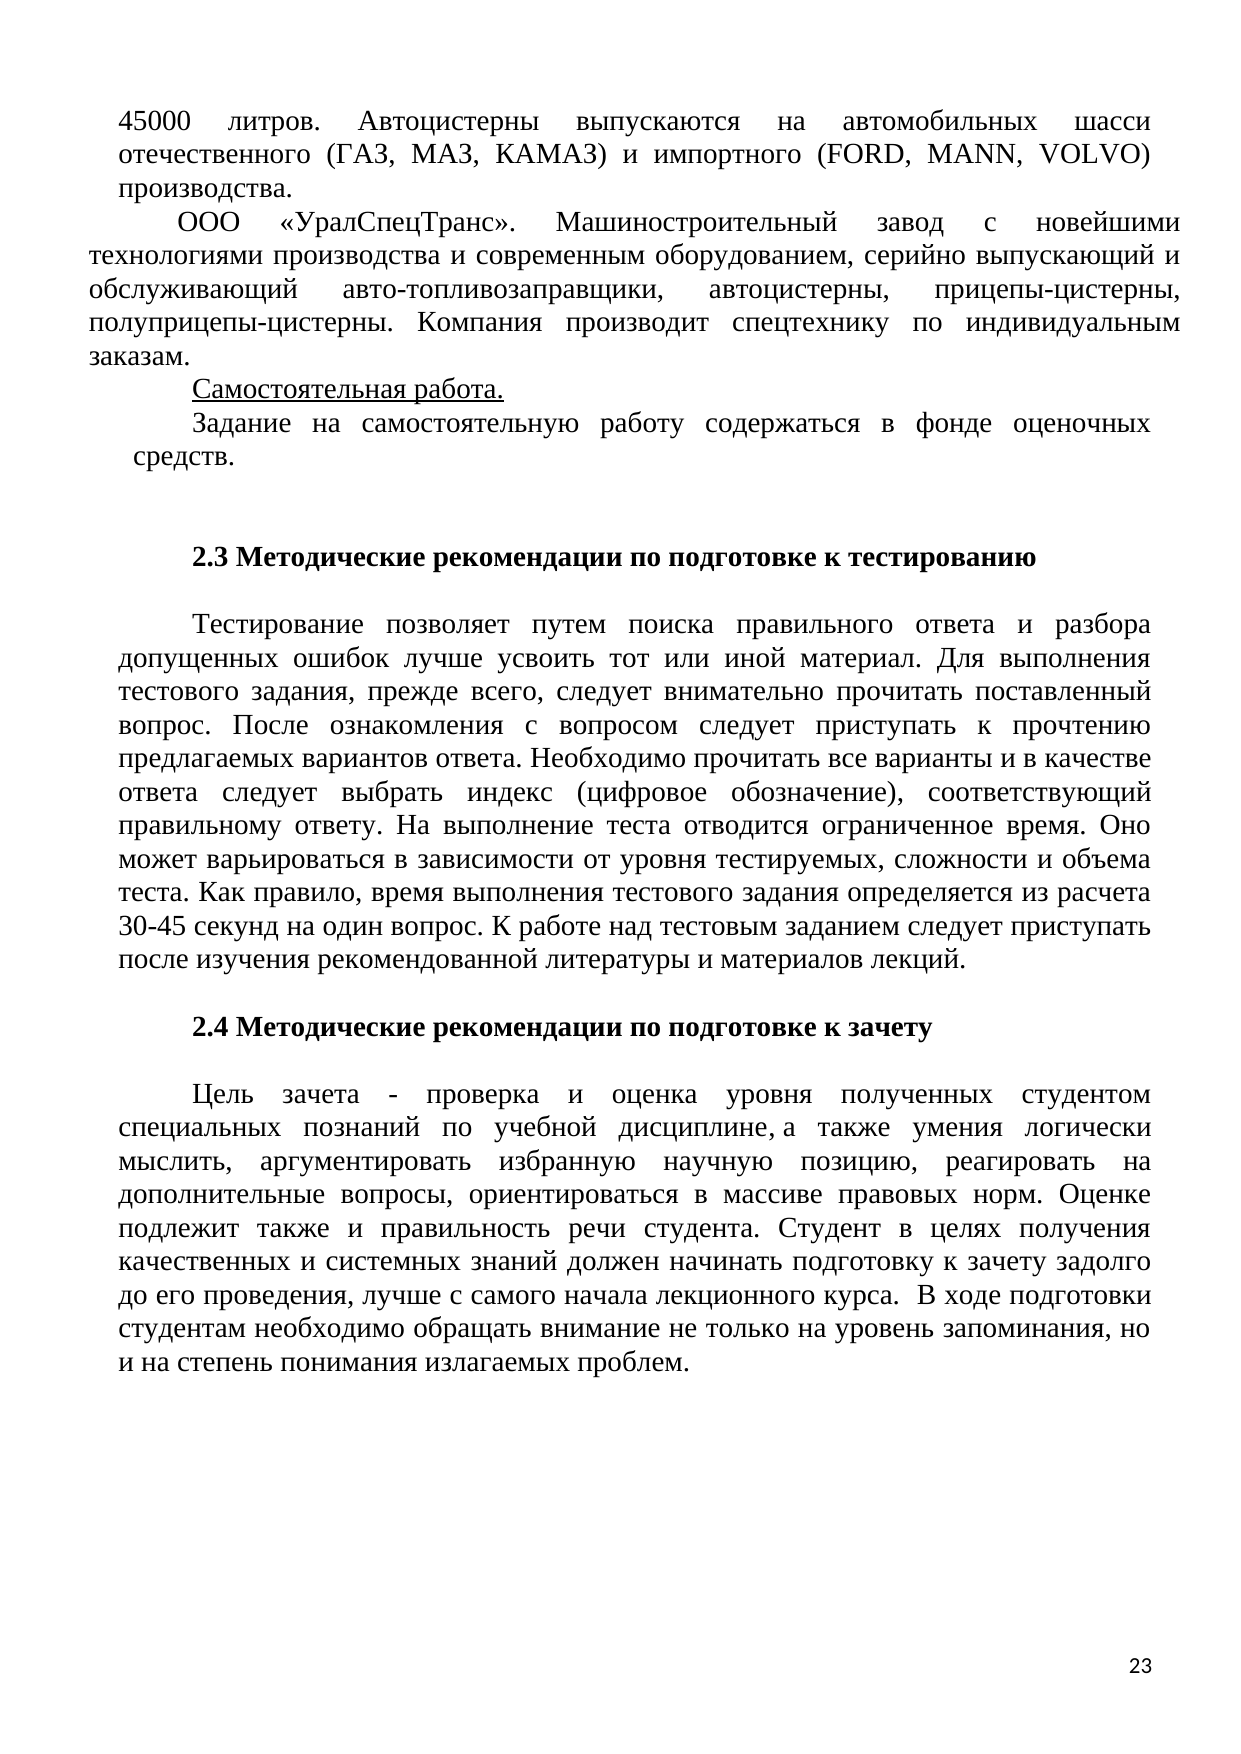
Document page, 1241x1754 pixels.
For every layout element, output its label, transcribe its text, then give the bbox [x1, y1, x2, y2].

text 2.3 Методические рекомендации по подготовке к тестированию [118, 539, 1152, 573]
text 2.4 Методические рекомендации по подготовке к зачету [118, 1009, 1152, 1042]
text Цель зачета - проверка и оценка уровня полученных студентом специальных познаний по учебной дисциплине, а также умения логически мыслить, аргументировать избранную научную позицию, реагировать на дополнительные вопросы, ориентироваться в массиве правовых норм. Оценке подлежит также и правильность речи студента. Студент в целях получения качественных и системных знаний должен начинать подготовку к зачету задолго до его проведения, лучше с самого начала лекционного курса. В ходе подготовки студентам необходимо обращать внимание не только на уровень запоминания, но и на степень понимания излагаемых проблем. [118, 1076, 1152, 1378]
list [118, 103, 1152, 204]
text Задание на самостоятельную работу содержаться в фонде оценочных средств. [133, 405, 1152, 472]
text Тестирование позволяет путем поиска правильного ответа и разбора допущенных ошибок лучше усвоить тот или иной материал. Для выполнения тестового задания, прежде всего, следует внимательно прочитать поставленный вопрос. После ознакомления с вопросом следует приступать к прочтению предлагаемых вариантов ответа. Необходимо прочитать все варианты и в качестве ответа следует выбрать индекс (цифровое обозначение), соответствующий правильному ответу. На выполнение теста отводится ограниченное время. Оно может варьироваться в зависимости от уровня тестируемых, сложности и объема теста. Как правило, время выполнения тестового задания определяется из расчета 30-45 секунд на один вопрос. К работе над тестовым заданием следует приступать после изучения рекомендованной литературы и материалов лекций. [118, 606, 1152, 975]
text Самостоятельная работа. [133, 371, 1152, 405]
text ООО «УралСпецТранс». Машиностроительный завод с новейшими технологиями производства и современным оборудованием, серийно выпускающий и обслуживающий авто-топливозаправщики, автоцистерны, прицепы-цистерны, полуприцепы-цистерны. Компания производит спецтехнику по индивидуальным заказам. [88, 204, 1181, 371]
